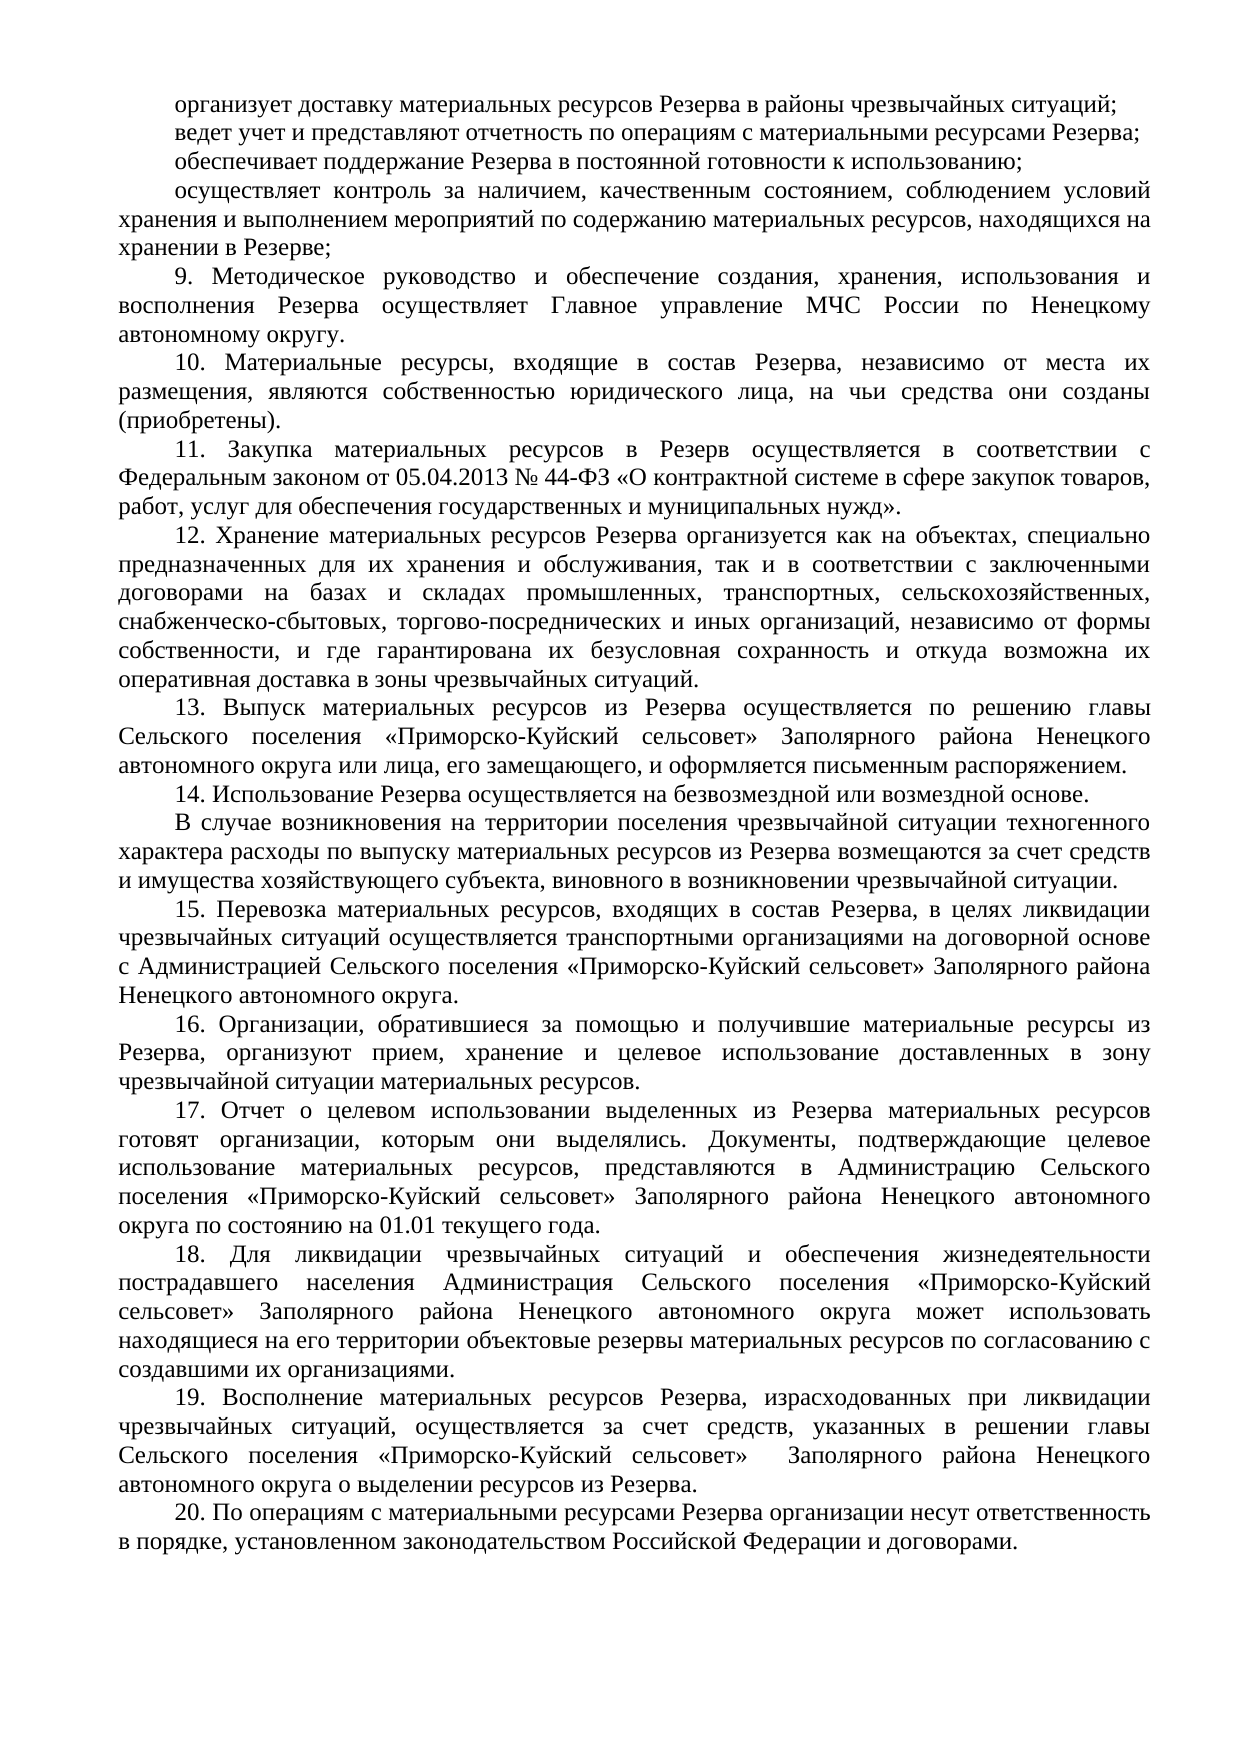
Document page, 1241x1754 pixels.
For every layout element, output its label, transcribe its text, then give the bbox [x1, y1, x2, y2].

text 13. Выпуск материальных ресурсов из Резерва осуществляется по решению главы Сельского поселения «Приморско-Куйский сельсовет» Заполярного района Ненецкого автономного округа или лица, его замещающего, и оформляется письменным распоряжением. [118, 692, 1152, 779]
text 20. По операциям с материальными ресурсами Резерва организации несут ответственность в порядке, установленном законодательством Российской Федерации и договорами. [118, 1497, 1152, 1555]
text ведет учет и представляют отчетность по операциям с материальными ресурсами Резерва; [118, 117, 1152, 146]
text 10. Материальные ресурсы, входящие в состав Резерва, независимо от места их размещения, являются собственностью юридического лица, на чьи средства они созданы (приобретены). [118, 347, 1152, 434]
text организует доставку материальных ресурсов Резерва в районы чрезвычайных ситуаций; [118, 89, 1152, 117]
text 9. Методическое руководство и обеспечение создания, хранения, использования и восполнения Резерва осуществляет Главное управление МЧС России по Ненецкому автономному округу. [118, 261, 1152, 347]
text 12. Хранение материальных ресурсов Резерва организуется как на объектах, специально предназначенных для их хранения и обслуживания, так и в соответствии с заключенными договорами на базах и складах промышленных, транспортных, сельскохозяйственных, снабженческо-сбытовых, торгово-посреднических и иных организаций, независимо от формы собственности, и где гарантирована их безусловная сохранность и откуда возможна их оперативная доставка в зоны чрезвычайных ситуаций. [118, 520, 1152, 692]
text 11. Закупка материальных ресурсов в Резерв осуществляется в соответствии с Федеральным законом от 05.04.2013 № 44-ФЗ «О контрактной системе в сфере закупок товаров, работ, услуг для обеспечения государственных и муниципальных нужд». [118, 434, 1152, 520]
text 16. Организации, обратившиеся за помощью и получившие материальные ресурсы из Резерва, организуют прием, хранение и целевое использование доставленных в зону чрезвычайной ситуации материальных ресурсов. [118, 1009, 1152, 1095]
text В случае возникновения на территории поселения чрезвычайной ситуации техногенного характера расходы по выпуску материальных ресурсов из Резерва возмещаются за счет средств и имущества хозяйствующего субъекта, виновного в возникновении чрезвычайной ситуации. [118, 807, 1152, 894]
text 15. Перевозка материальных ресурсов, входящих в состав Резерва, в целях ликвидации чрезвычайных ситуаций осуществляется транспортными организациями на договорной основе с Администрацией Сельского поселения «Приморско-Куйский сельсовет» Заполярного района Ненецкого автономного округа. [118, 894, 1152, 1009]
text 18. Для ликвидации чрезвычайных ситуаций и обеспечения жизнедеятельности пострадавшего населения Администрация Сельского поселения «Приморско-Куйский сельсовет» Заполярного района Ненецкого автономного округа может использовать находящиеся на его территории объектовые резервы материальных ресурсов по согласованию с создавшими их организациями. [118, 1239, 1152, 1382]
text 19. Восполнение материальных ресурсов Резерва, израсходованных при ликвидации чрезвычайных ситуаций, осуществляется за счет средств, указанных в решении главы Сельского поселения «Приморско-Куйский сельсовет» Заполярного района Ненецкого автономного округа о выделении ресурсов из Резерва. [118, 1382, 1152, 1497]
text 14. Использование Резерва осуществляется на безвозмездной или возмездной основе. [118, 779, 1152, 807]
text 17. Отчет о целевом использовании выделенных из Резерва материальных ресурсов готовят организации, которым они выделялись. Документы, подтверждающие целевое использование материальных ресурсов, представляются в Администрацию Сельского поселения «Приморско-Куйский сельсовет» Заполярного района Ненецкого автономного округа по состоянию на 01.01 текущего года. [118, 1095, 1152, 1239]
text осуществляет контроль за наличием, качественным состоянием, соблюдением условий хранения и выполнением мероприятий по содержанию материальных ресурсов, находящихся на хранении в Резерве; [118, 175, 1152, 261]
text обеспечивает поддержание Резерва в постоянной готовности к использованию; [118, 146, 1152, 175]
